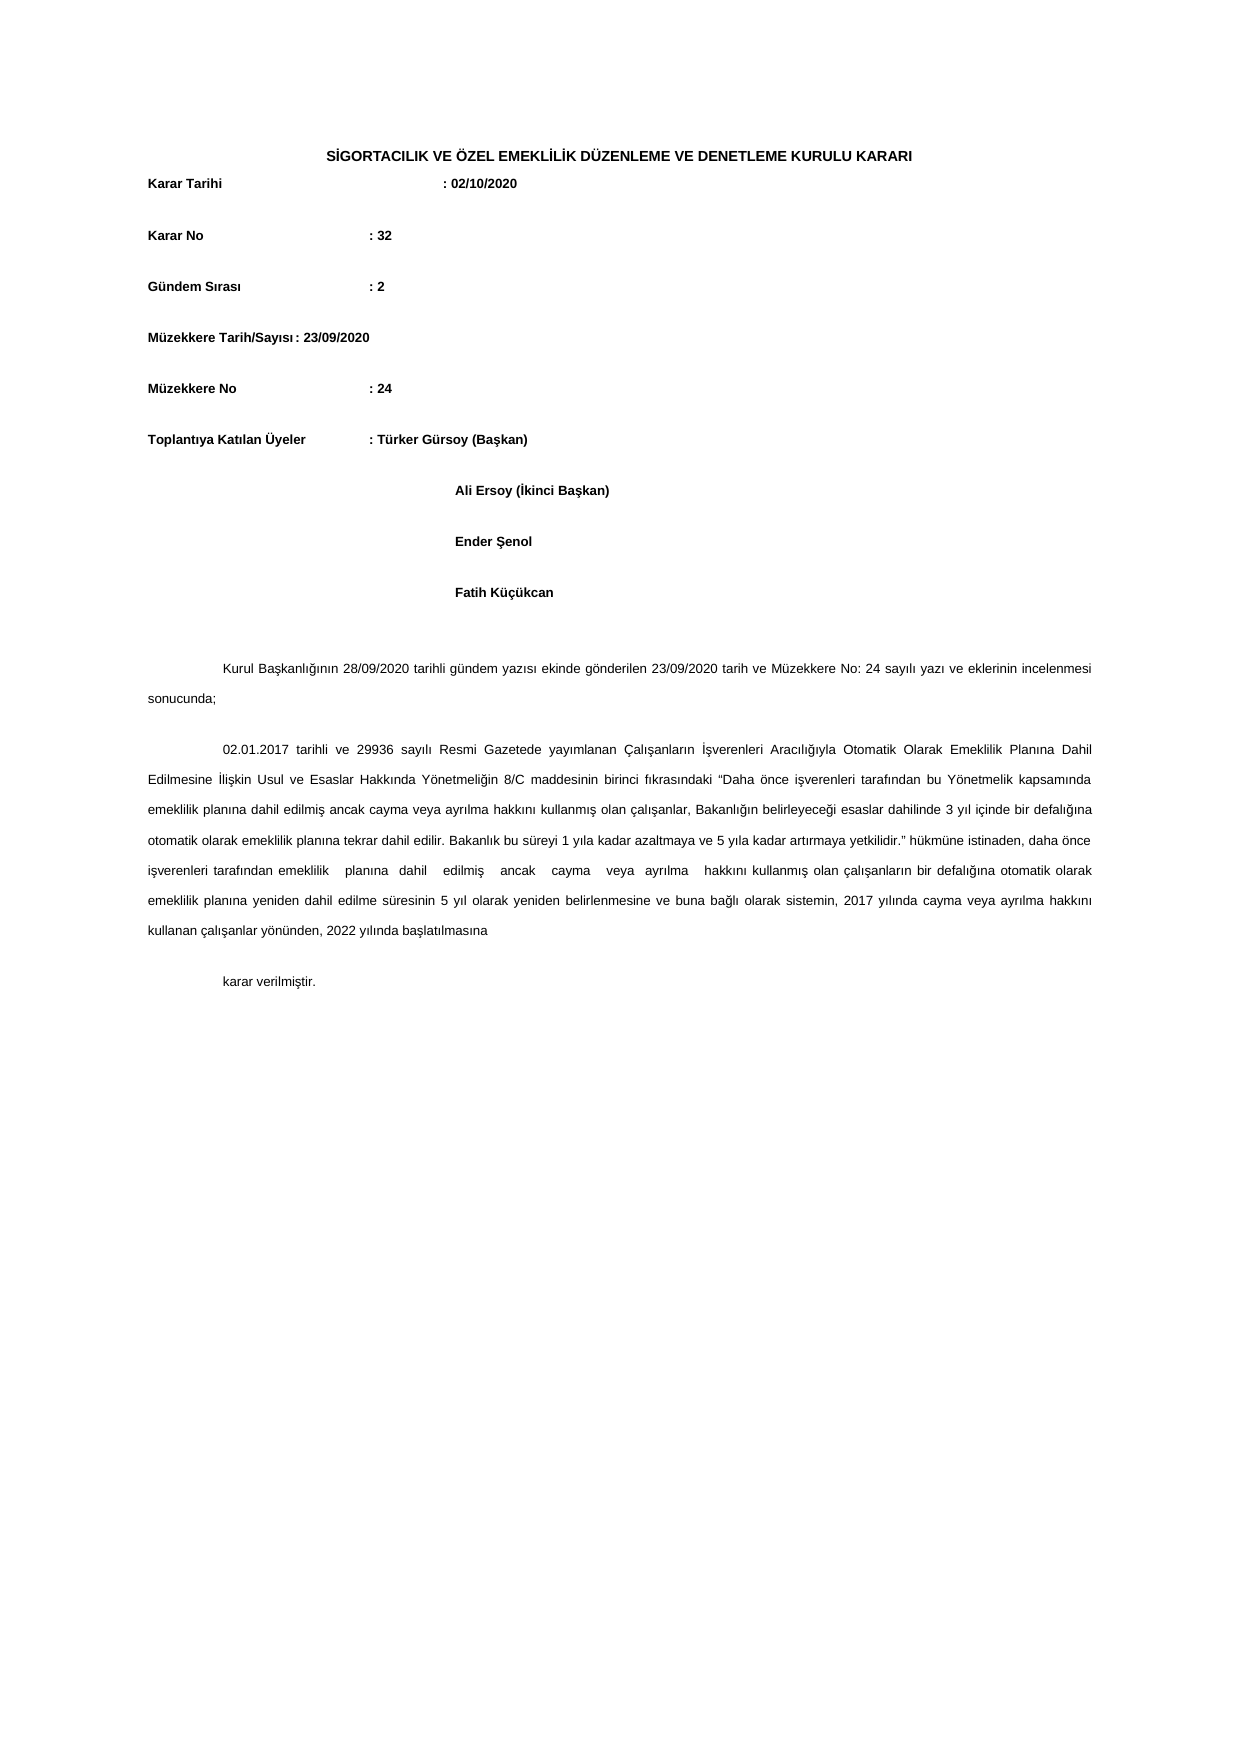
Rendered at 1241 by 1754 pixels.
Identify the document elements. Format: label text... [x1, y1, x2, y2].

text Toplantıya Katılan Üyeler : Türker Gürsoy (Başkan) [148, 432, 1093, 458]
text Kurul Başkanlığının 28/09/2020 tarihli gündem yazısı ekinde gönderilen 23/09/2020 tarih ve Müzekkere No: 24 sayılı yazı ve eklerinin incelenmesi sonucunda; [148, 661, 1093, 717]
text Müzekkere No : 24 [148, 381, 1093, 407]
text Müzekkere Tarih/Sayısı : 23/09/2020 [148, 330, 1093, 356]
text karar verilmiştir. [148, 974, 1093, 1001]
subtitle SİGORTACILIK VE ÖZEL EMEKLİLİK DÜZENLEME VE DENETLEME KURULU KARARI [148, 148, 1091, 176]
text Ender Şenol [448, 534, 1093, 560]
text Fatih Küçükcan [373, 585, 1093, 611]
text Karar No : 32 [148, 228, 1093, 254]
text Gündem Sırası : 2 [148, 279, 1093, 305]
text 02.01.2017 tarihli ve 29936 sayılı Resmi Gazetede yayımlanan Çalışanların İşverenleri Aracılığıyla Otomatik Olarak Emeklilik Planına Dahil Edilmesine İlişkin Usul ve Esaslar Hakkında Yönetmeliğin 8/C maddesinin birinci fıkrasındaki “Daha önce işverenleri tarafından bu Yönetmelik kapsamında emeklilik planına dahil edilmiş ancak cayma veya ayrılma hakkını kullanmış olan çalışanlar, Bakanlığın belirleyeceği esaslar dahilinde 3 yıl içinde bir defalığına otomatik olarak emeklilik planına tekrar dahil edilir. Bakanlık bu süreyi 1 yıla kadar azaltmaya ve 5 yıla kadar artırmaya yetkilidir.” hükmüne istinaden, daha önce işverenleri tarafından emeklilik planına dahil edilmiş ancak cayma veya ayrılma hakkını kullanmış olan çalışanların bir defalığına otomatik olarak emeklilik planına yeniden dahil edilme süresinin 5 yıl olarak yeniden belirlenmesine ve buna bağlı olarak sistemin, 2017 yılında cayma veya ayrılma hakkını kullanan çalışanlar yönünden, 2022 yılında başlatılmasına [148, 742, 1093, 949]
text Karar Tarihi : 02/10/2020 [148, 177, 1093, 203]
text Ali Ersoy (İkinci Başkan) [448, 483, 1093, 509]
